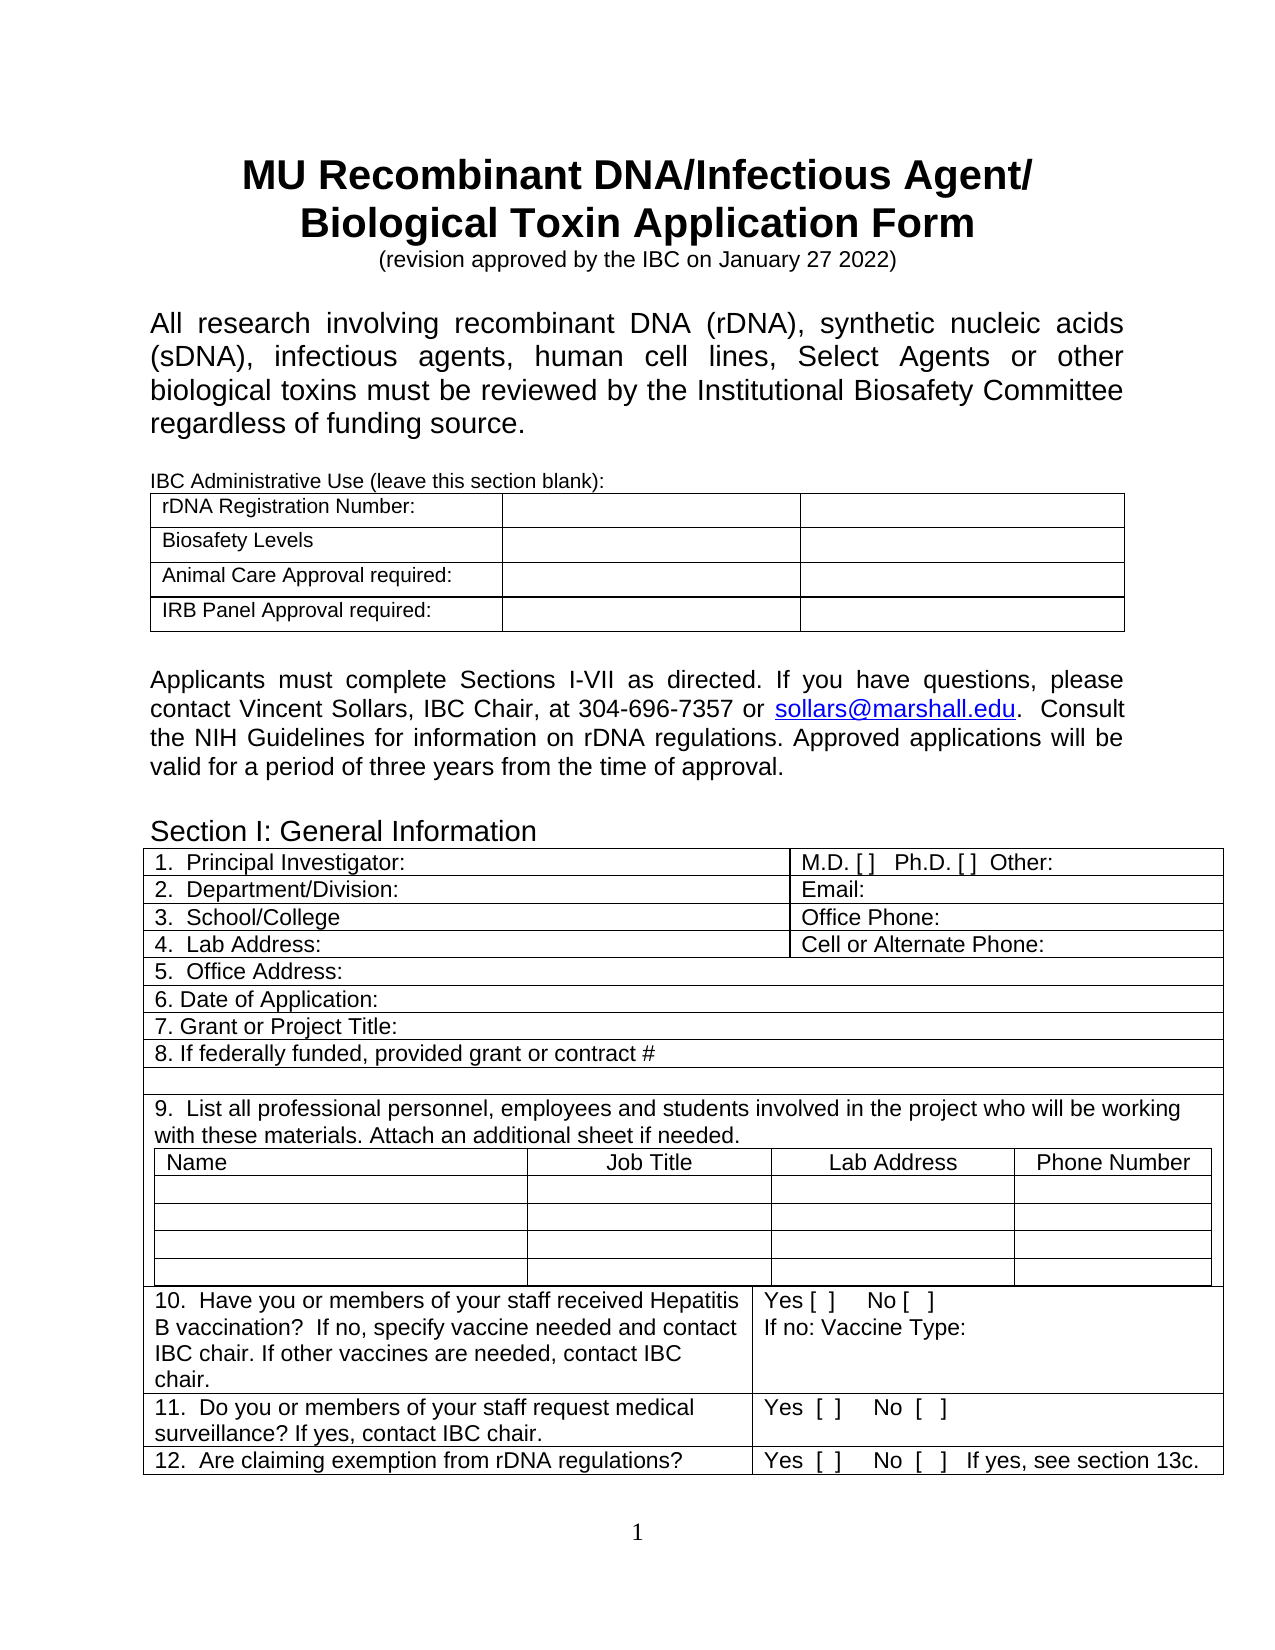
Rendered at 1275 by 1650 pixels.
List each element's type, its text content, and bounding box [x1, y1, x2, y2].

table_cell 10. Have you or members of your staff received Hepatitis B vaccination? If no, specify vaccine needed and contact IBC chair. If other vaccines are needed, contact IBC chair. [144, 1287, 752, 1392]
table_cell [503, 598, 800, 631]
text All research involving recombinant DNA (rDNA), synthetic nucleic acids (sDNA), infectious agents, human cell lines, Select Agents or other biological toxins must be reviewed by the Institutional Biosafety Committee regardless of funding source. [150, 306, 1125, 440]
table_cell [801, 528, 1124, 562]
table_cell Office Phone: [791, 904, 1223, 930]
text MU Recombinant DNA/Infectious Agent/ [150, 150, 1125, 198]
text Section I: General Information [150, 814, 1125, 848]
table_cell IRB Panel Approval required: [151, 598, 502, 631]
table_header [801, 494, 1124, 527]
table_cell Yes [ ] No [ ] If yes, see section 13c. [753, 1447, 1223, 1474]
table_cell [801, 598, 1124, 631]
text IBC Administrative Use (leave this section blank): [150, 469, 1125, 493]
text Applicants must complete Sections I-VII as directed. If you have questions, please contact Vincent Sollars, IBC Chair, at 304-696-7357 or sollars@marshall.edu. Consult the NIH Guidelines for information on rDNA regulations. Approved applications will be valid for a period of three years from the time of approval. [150, 666, 1125, 781]
table_cell 11. Do you or members of your staff request medical surveillance? If yes, contact IBC chair. [144, 1394, 752, 1446]
table_cell 12. Are claiming exemption from rDNA regulations? [144, 1447, 752, 1474]
table_cell [503, 563, 800, 596]
table_cell Yes [ ] No [ ] If no: Vaccine Type: [753, 1287, 1223, 1392]
table_cell Animal Care Approval required: [151, 563, 502, 596]
table_cell Biosafety Levels [151, 528, 502, 562]
text (revision approved by the IBC on January 27 2022) [150, 246, 1125, 272]
table_cell Yes [ ] No [ ] [753, 1394, 1223, 1446]
table_header 1. Principal Investigator: [144, 849, 789, 875]
table_cell Cell or Alternate Phone: [791, 931, 1223, 957]
table_cell [801, 563, 1124, 596]
table_cell [144, 1068, 1223, 1094]
table_cell 3. School/College [144, 904, 789, 930]
table_cell Email: [791, 876, 1223, 902]
table_cell 6. Date of Application: [144, 986, 1223, 1012]
table_cell 5. Office Address: [144, 958, 1223, 984]
table_header [503, 494, 800, 527]
table_cell 7. Grant or Project Title: [144, 1013, 1223, 1039]
table_cell 8. If federally funded, provided grant or contract # [144, 1040, 1223, 1067]
table_header M.D. [ ] Ph.D. [ ] Other: [791, 849, 1223, 875]
table_cell 4. Lab Address: [144, 931, 789, 957]
table_header rDNA Registration Number: [151, 494, 502, 527]
table_cell 9. List all professional personnel, employees and students involved in the project who will be working with these materials. Attach an additional sheet if needed. [144, 1095, 1223, 1286]
table_cell 2. Department/Division: [144, 876, 789, 902]
text Biological Toxin Application Form [150, 198, 1125, 246]
table_cell [503, 528, 800, 562]
